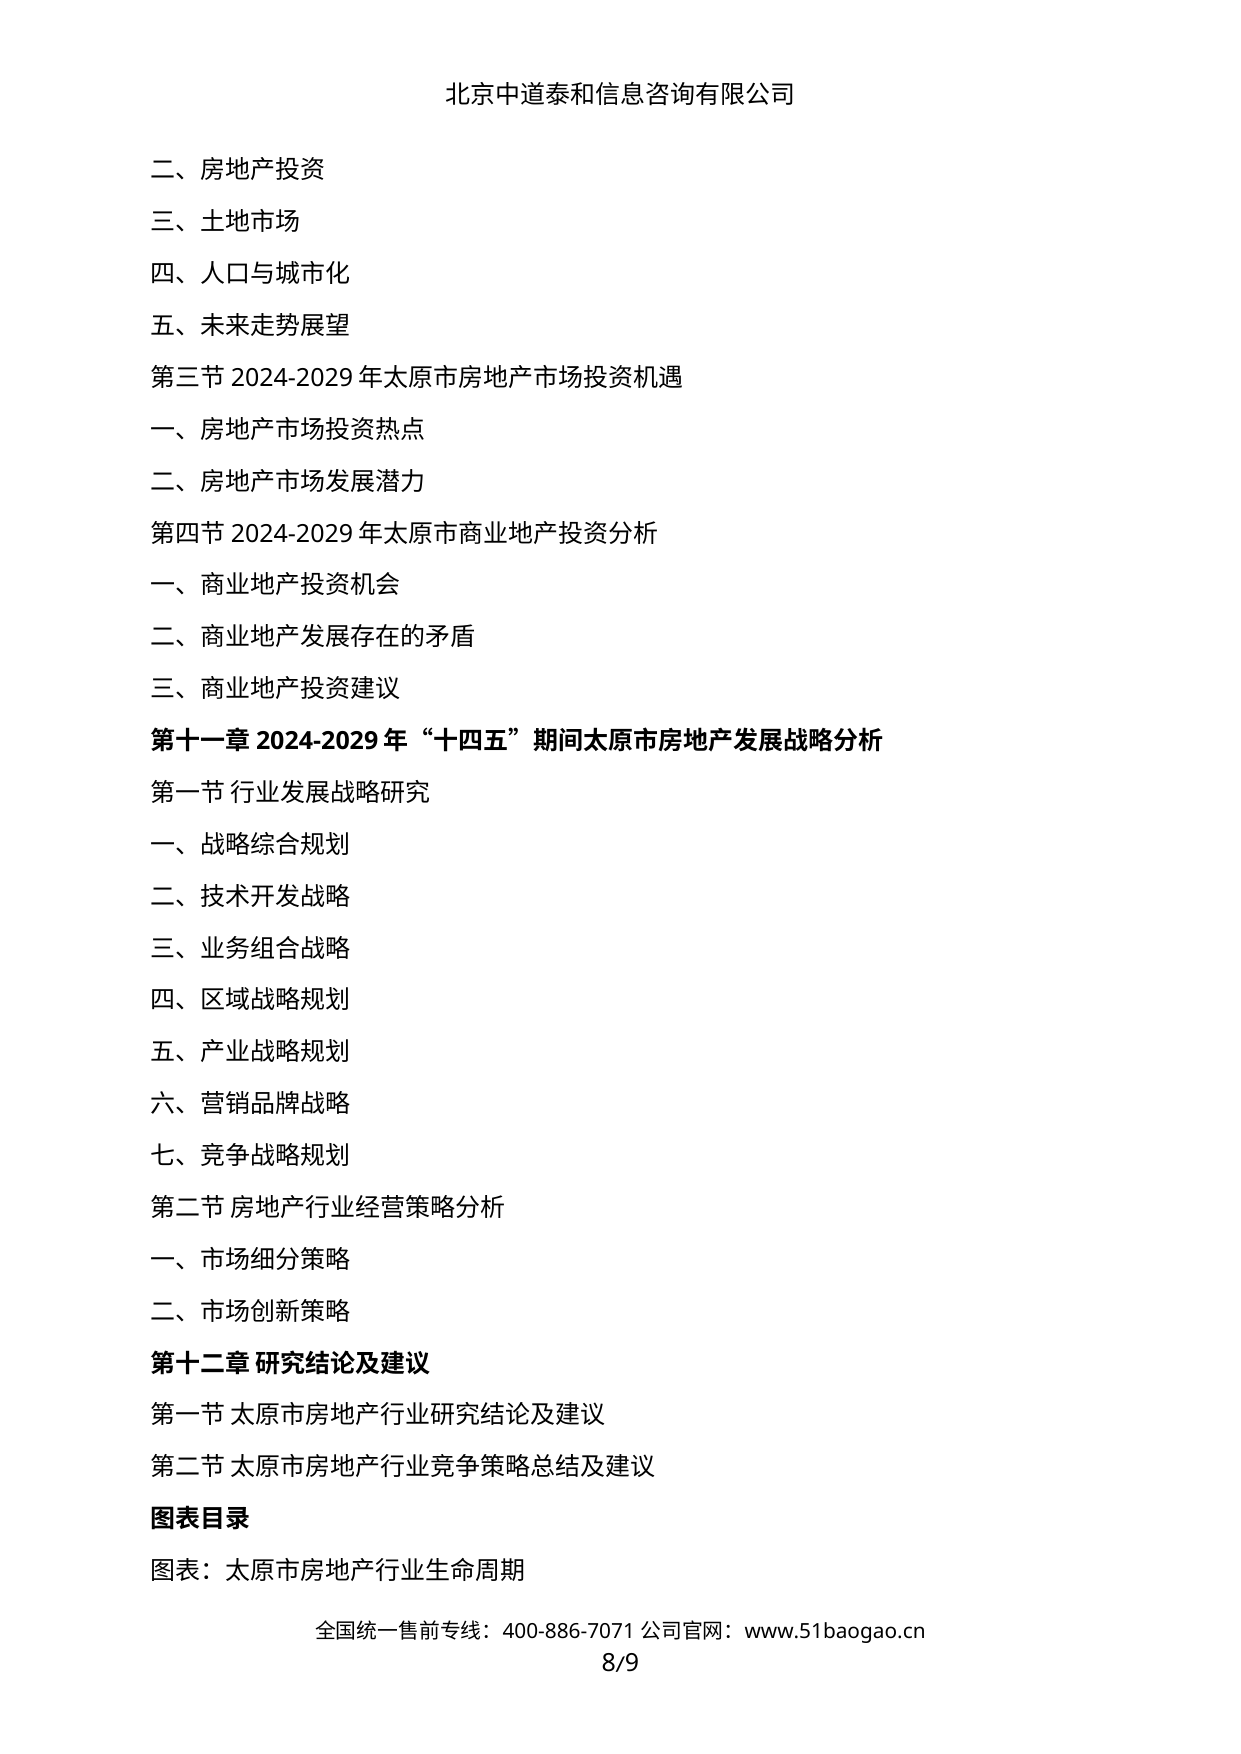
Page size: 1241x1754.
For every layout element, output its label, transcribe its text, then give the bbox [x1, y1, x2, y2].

text 第十二章 研究结论及建议 [150, 1343, 1090, 1379]
text 二、市场创新策略 [150, 1291, 1090, 1327]
text 第十一章 2024-2029年“十四五”期间太原市房地产发展战略分析 [150, 721, 1090, 757]
text 五、产业战略规划 [150, 1032, 1090, 1068]
text 第四节 2024-2029年太原市商业地产投资分析 [150, 513, 1090, 549]
text 四、区域战略规划 [150, 980, 1090, 1016]
text 一、战略综合规划 [150, 824, 1090, 861]
text 第一节 太原市房地产行业研究结论及建议 [150, 1395, 1090, 1431]
text 第一节 行业发展战略研究 [150, 772, 1090, 809]
text 图表：太原市房地产行业生命周期 [150, 1551, 1090, 1587]
text 一、房地产市场投资热点 [150, 409, 1090, 446]
text 二、房地产投资 [150, 150, 1090, 186]
text 第三节 2024-2029年太原市房地产市场投资机遇 [150, 357, 1090, 394]
text 四、人口与城市化 [150, 254, 1090, 290]
text 一、市场细分策略 [150, 1239, 1090, 1276]
text 第二节 房地产行业经营策略分析 [150, 1187, 1090, 1224]
text 七、竞争战略规划 [150, 1136, 1090, 1172]
text 五、未来走势展望 [150, 306, 1090, 342]
text 图表目录 [150, 1499, 1090, 1535]
text 三、业务组合战略 [150, 928, 1090, 964]
text 二、房地产市场发展潜力 [150, 461, 1090, 497]
text 三、土地市场 [150, 202, 1090, 238]
text 三、商业地产投资建议 [150, 669, 1090, 705]
text 第二节 太原市房地产行业竞争策略总结及建议 [150, 1447, 1090, 1483]
text 二、商业地产发展存在的矛盾 [150, 617, 1090, 653]
text 一、商业地产投资机会 [150, 565, 1090, 601]
text 二、技术开发战略 [150, 876, 1090, 912]
text 六、营销品牌战略 [150, 1084, 1090, 1120]
